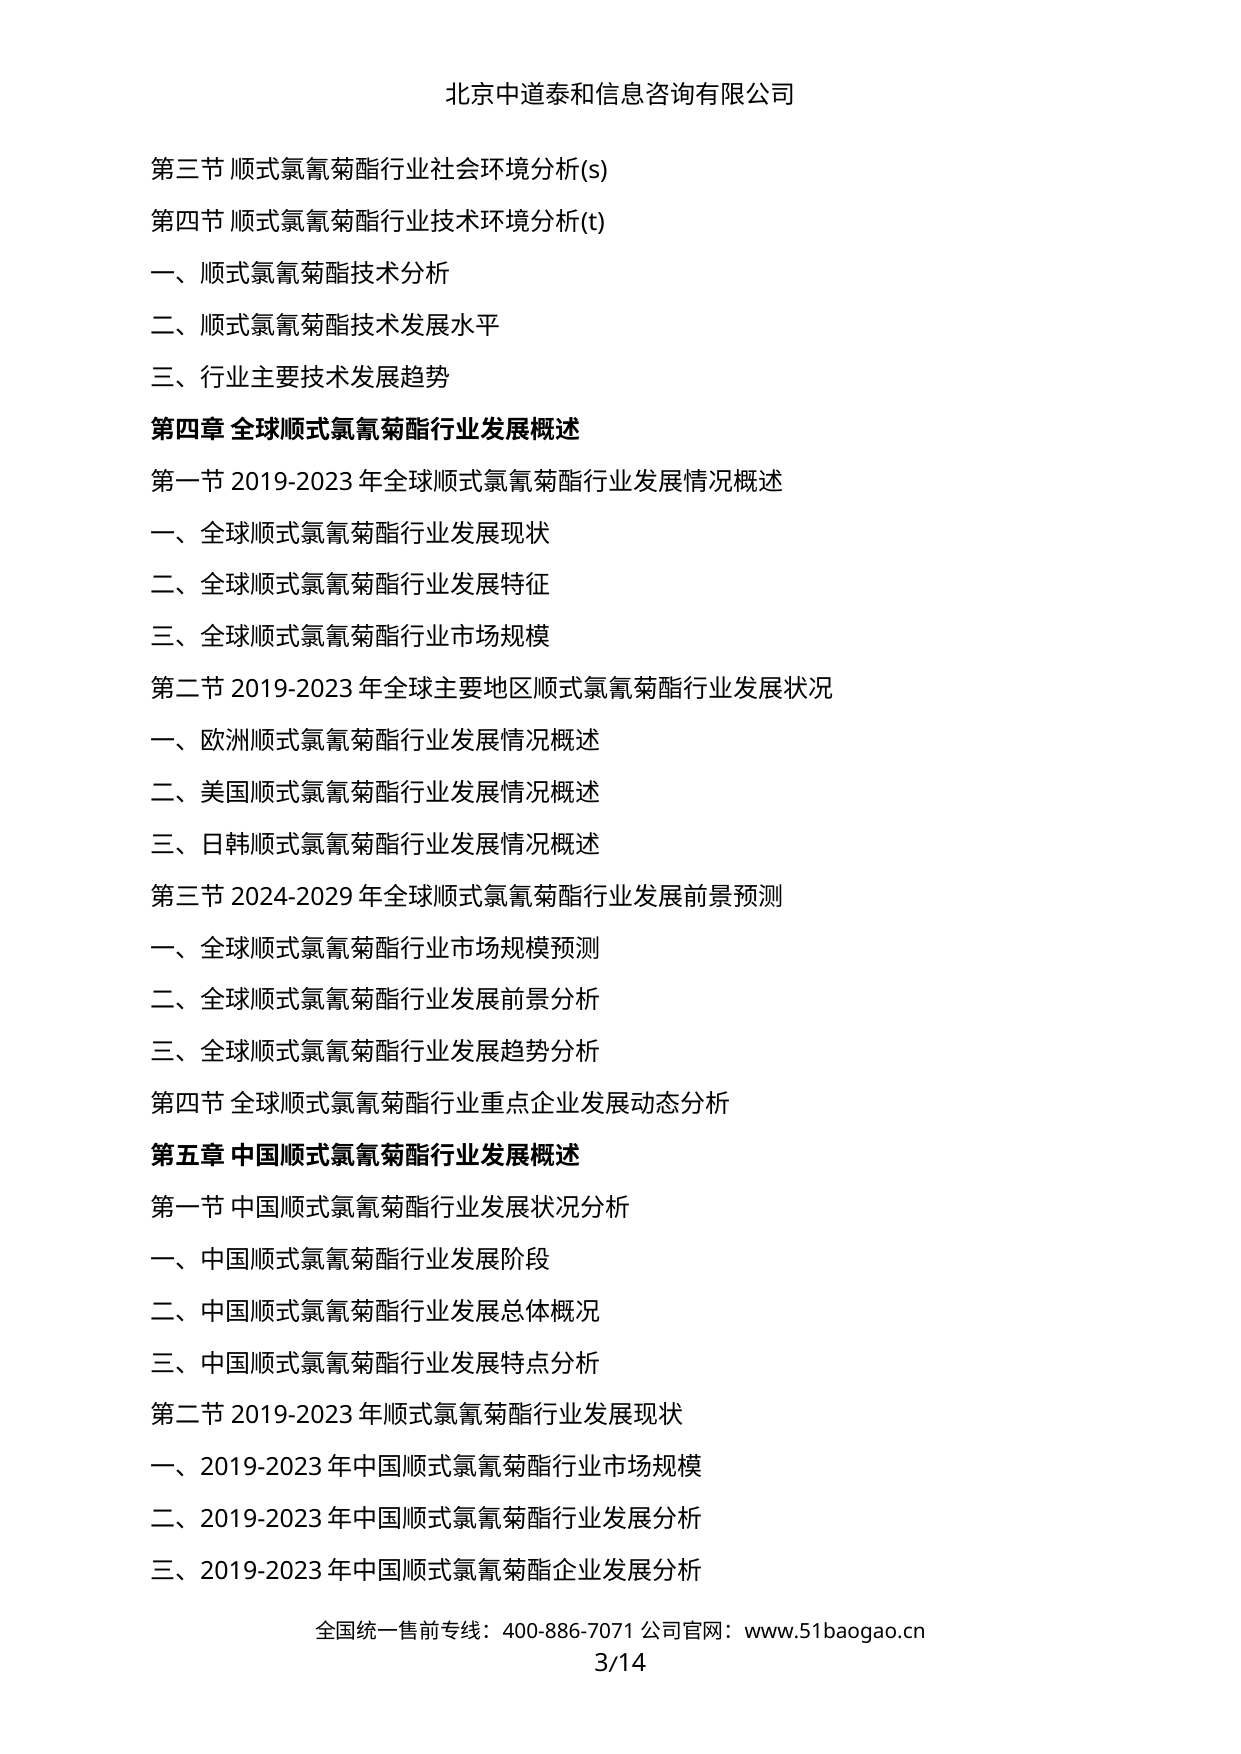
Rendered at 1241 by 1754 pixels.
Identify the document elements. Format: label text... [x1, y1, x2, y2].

text 第三节 2024-2029年全球顺式氯氰菊酯行业发展前景预测 [150, 876, 1090, 912]
text 三、全球顺式氯氰菊酯行业市场规模 [150, 617, 1090, 653]
text 三、全球顺式氯氰菊酯行业发展趋势分析 [150, 1032, 1090, 1068]
text 第三节 顺式氯氰菊酯行业社会环境分析(s) [150, 150, 1090, 186]
text 二、顺式氯氰菊酯技术发展水平 [150, 306, 1090, 342]
text 第四章 全球顺式氯氰菊酯行业发展概述 [150, 409, 1090, 446]
text 第四节 顺式氯氰菊酯行业技术环境分析(t) [150, 202, 1090, 238]
text 二、全球顺式氯氰菊酯行业发展前景分析 [150, 980, 1090, 1016]
text 一、顺式氯氰菊酯技术分析 [150, 254, 1090, 290]
text 二、中国顺式氯氰菊酯行业发展总体概况 [150, 1291, 1090, 1327]
text 一、欧洲顺式氯氰菊酯行业发展情况概述 [150, 721, 1090, 757]
text 第五章 中国顺式氯氰菊酯行业发展概述 [150, 1136, 1090, 1172]
text 第二节 2019-2023年顺式氯氰菊酯行业发展现状 [150, 1395, 1090, 1431]
text 三、日韩顺式氯氰菊酯行业发展情况概述 [150, 824, 1090, 861]
text 三、2019-2023年中国顺式氯氰菊酯企业发展分析 [150, 1551, 1090, 1587]
text 二、2019-2023年中国顺式氯氰菊酯行业发展分析 [150, 1499, 1090, 1535]
text 第二节 2019-2023年全球主要地区顺式氯氰菊酯行业发展状况 [150, 669, 1090, 705]
text 一、中国顺式氯氰菊酯行业发展阶段 [150, 1239, 1090, 1276]
text 二、美国顺式氯氰菊酯行业发展情况概述 [150, 772, 1090, 809]
text 三、中国顺式氯氰菊酯行业发展特点分析 [150, 1343, 1090, 1379]
text 第一节 2019-2023年全球顺式氯氰菊酯行业发展情况概述 [150, 461, 1090, 497]
text 第一节 中国顺式氯氰菊酯行业发展状况分析 [150, 1187, 1090, 1224]
text 一、全球顺式氯氰菊酯行业发展现状 [150, 513, 1090, 549]
text 一、全球顺式氯氰菊酯行业市场规模预测 [150, 928, 1090, 964]
text 一、2019-2023年中国顺式氯氰菊酯行业市场规模 [150, 1447, 1090, 1483]
text 第四节 全球顺式氯氰菊酯行业重点企业发展动态分析 [150, 1084, 1090, 1120]
text 二、全球顺式氯氰菊酯行业发展特征 [150, 565, 1090, 601]
text 三、行业主要技术发展趋势 [150, 357, 1090, 394]
